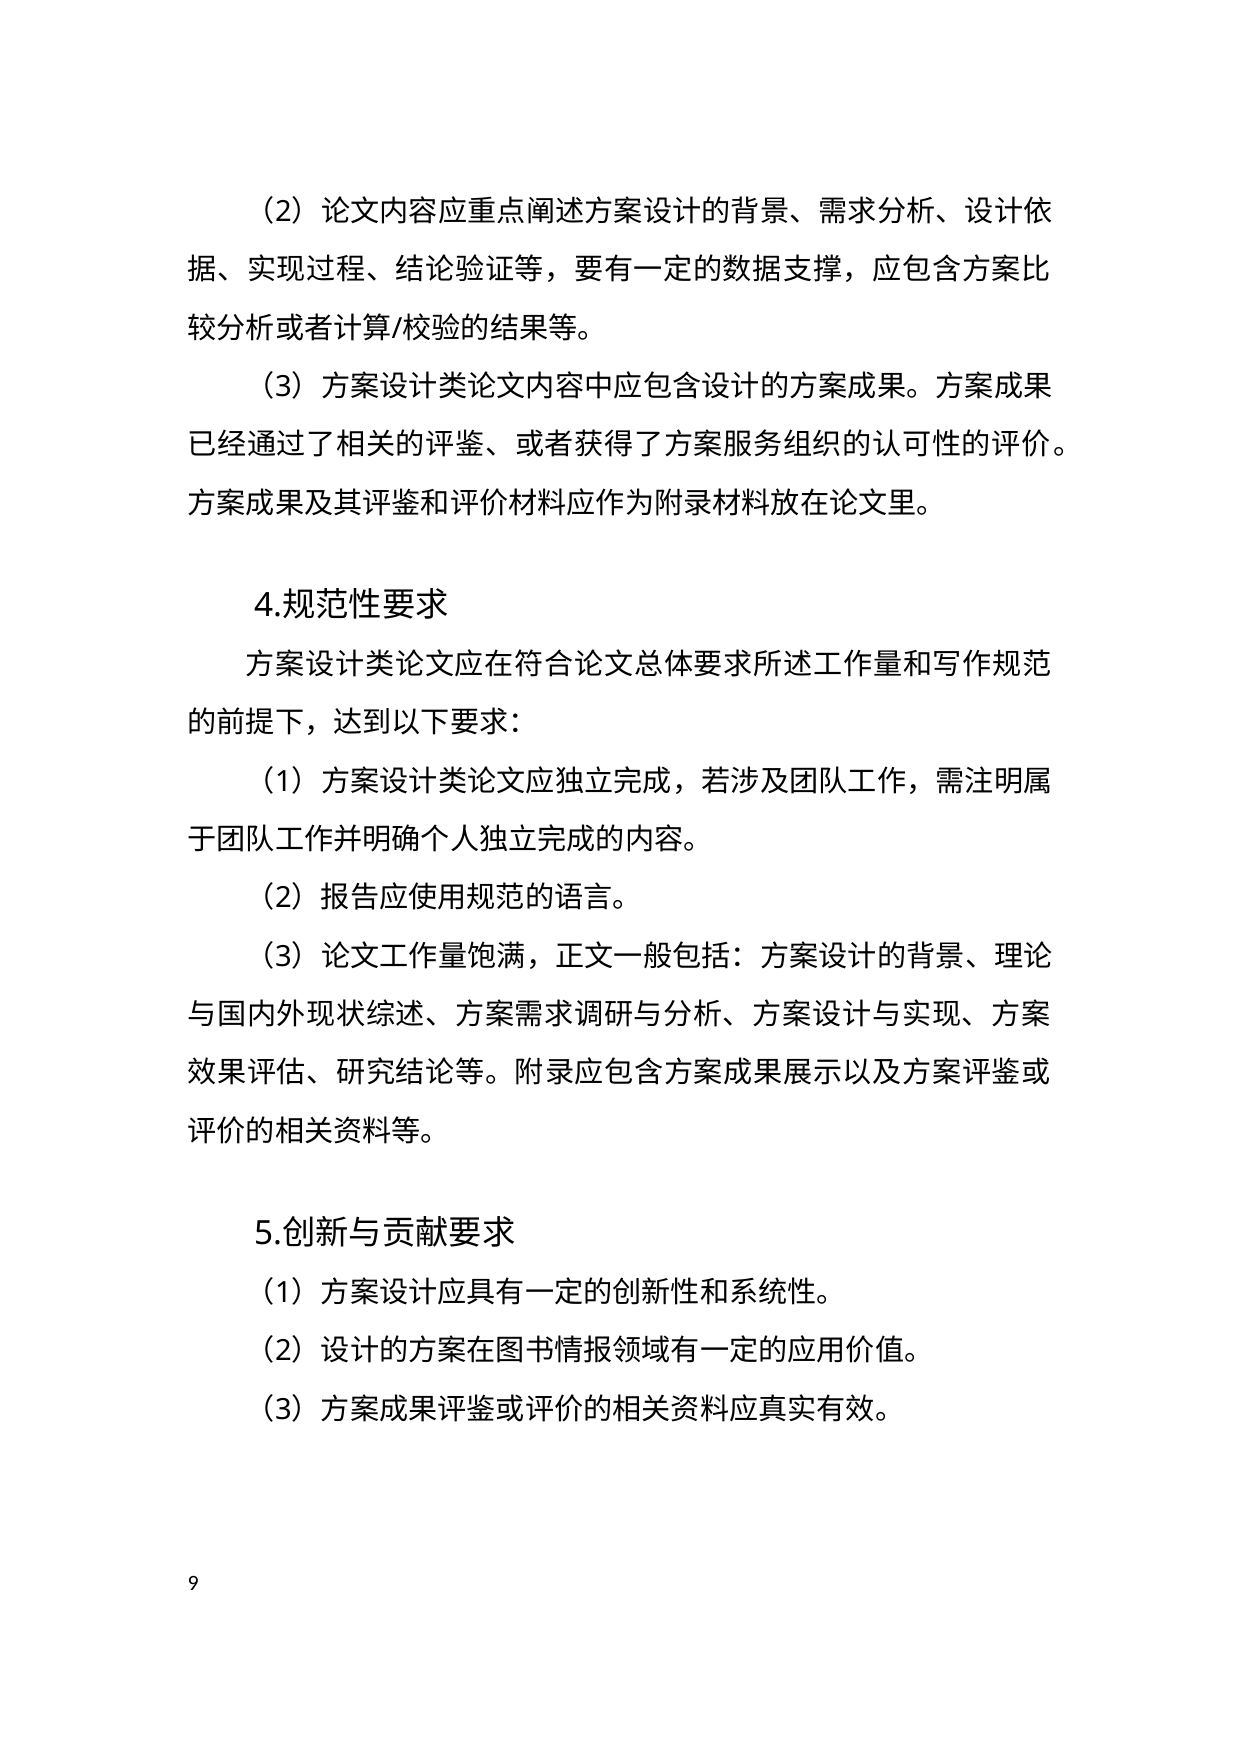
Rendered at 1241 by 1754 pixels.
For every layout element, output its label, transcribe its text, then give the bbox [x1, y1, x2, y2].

text （1）方案设计类论文应独立完成，若涉及团队工作，需注明属于团队工作并明确个人独立完成的内容。 [187, 744, 1053, 861]
text （2）报告应使用规范的语言。 [187, 861, 1053, 919]
text （3）论文工作量饱满，正文一般包括：方案设计的背景、理论与国内外现状综述、方案需求调研与分析、方案设计与实现、方案效果评估、研究结论等。附录应包含方案成果展示以及方案评鉴或评价的相关资料等。 [187, 919, 1053, 1153]
text （2）设计的方案在图书情报领域有一定的应用价值。 [187, 1314, 1053, 1372]
text （3）方案设计类论文内容中应包含设计的方案成果。方案成果已经通过了相关的评鉴、或者获得了方案服务组织的认可性的评价。方案成果及其评鉴和评价材料应作为附录材料放在论文里。 [187, 350, 1053, 525]
text 4.规范性要求 [187, 569, 1053, 628]
text 5.创新与贡献要求 [187, 1197, 1053, 1256]
text （1）方案设计应具有一定的创新性和系统性。 [187, 1256, 1053, 1314]
text （3）方案成果评鉴或评价的相关资料应真实有效。 [187, 1372, 1053, 1431]
text 方案设计类论文应在符合论文总体要求所述工作量和写作规范的前提下，达到以下要求： [187, 628, 1053, 744]
text （2）论文内容应重点阐述方案设计的背景、需求分析、设计依据、实现过程、结论验证等，要有一定的数据支撑，应包含方案比较分析或者计算/校验的结果等。 [187, 175, 1053, 350]
